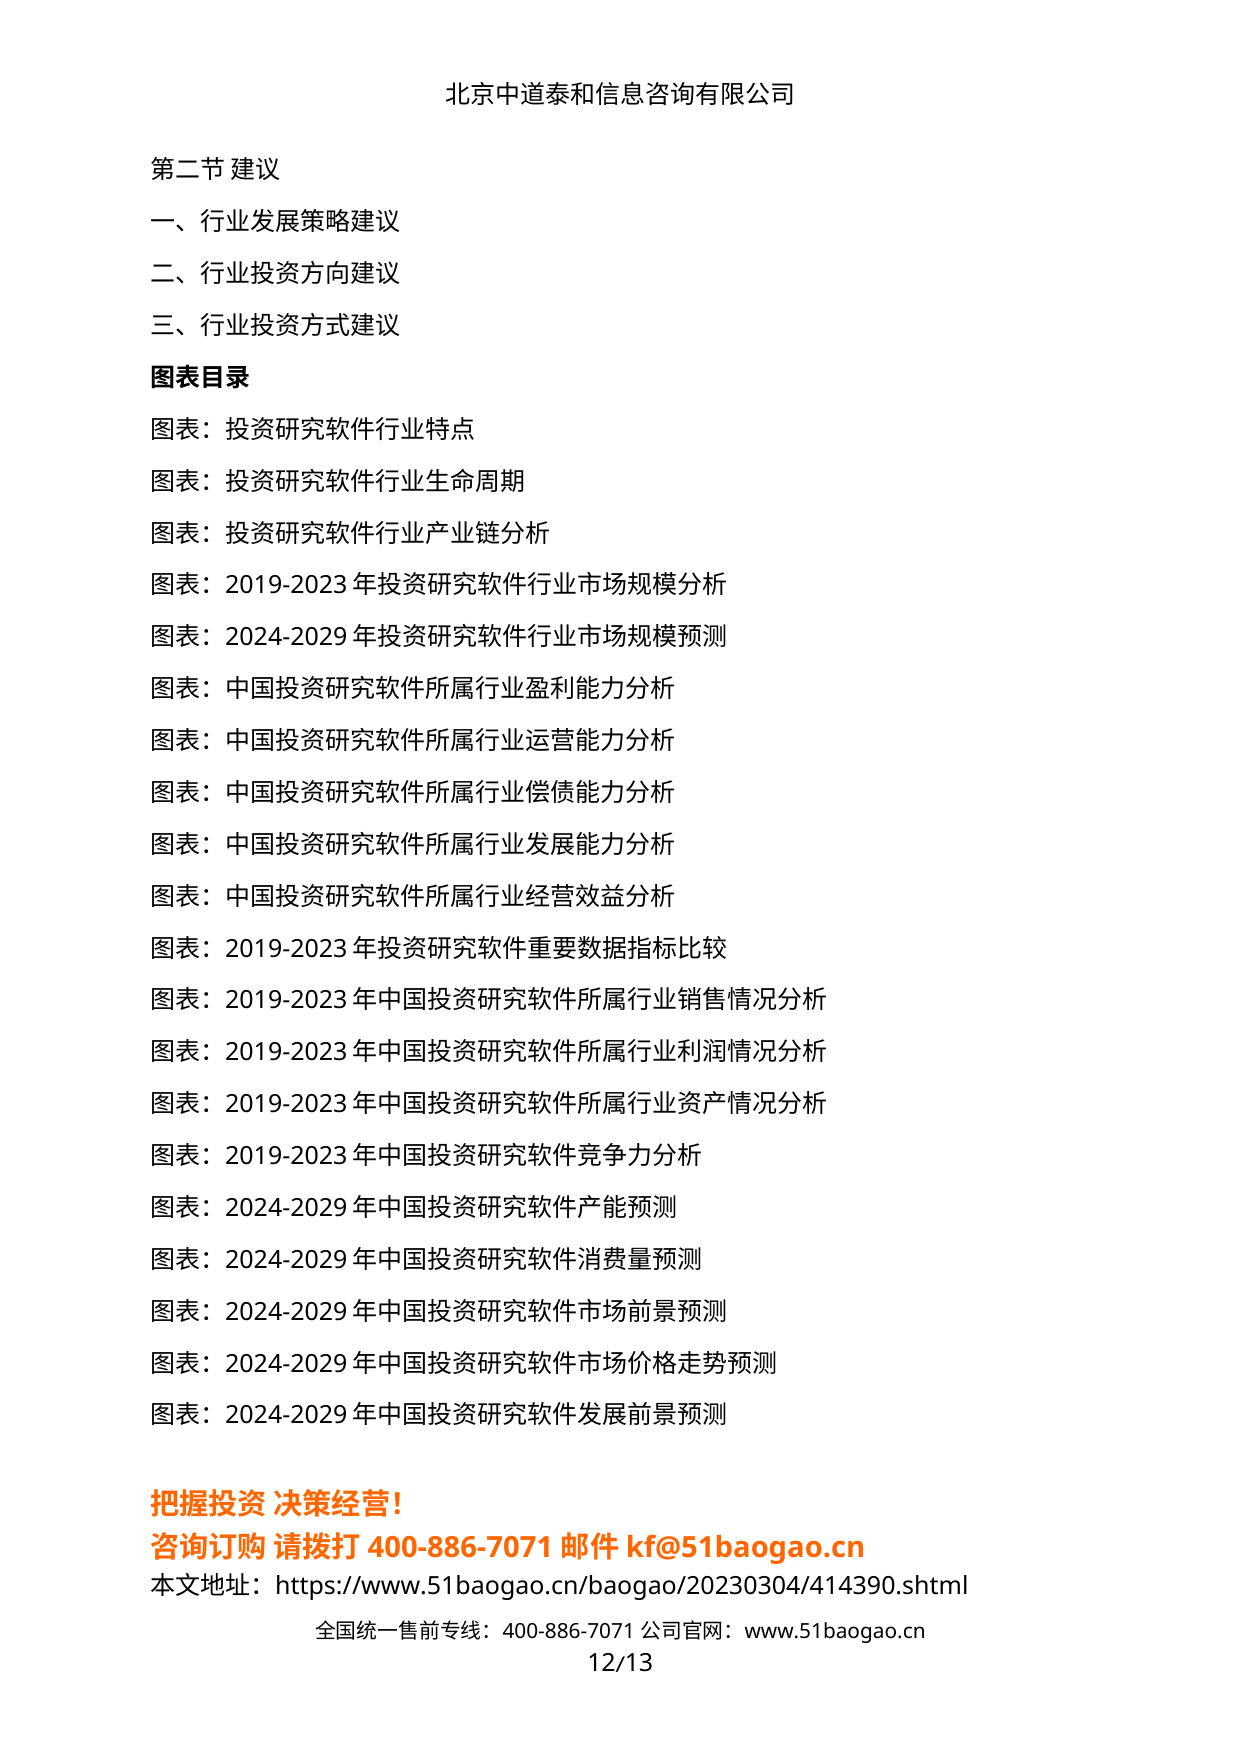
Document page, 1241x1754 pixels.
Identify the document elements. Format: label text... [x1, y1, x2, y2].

text 图表：2019-2023年投资研究软件重要数据指标比较 [150, 928, 1090, 964]
text 图表：中国投资研究软件所属行业运营能力分析 [150, 721, 1090, 757]
text 图表：2024-2029年中国投资研究软件发展前景预测 [150, 1395, 1090, 1431]
text 图表：2024-2029年投资研究软件行业市场规模预测 [150, 617, 1090, 653]
text 图表：中国投资研究软件所属行业发展能力分析 [150, 824, 1090, 861]
text 图表：中国投资研究软件所属行业经营效益分析 [150, 876, 1090, 912]
text 图表：中国投资研究软件所属行业盈利能力分析 [150, 669, 1090, 705]
text 图表：投资研究软件行业生命周期 [150, 461, 1090, 497]
text 图表：2019-2023年投资研究软件行业市场规模分析 [150, 565, 1090, 601]
text 图表：投资研究软件行业特点 [150, 409, 1090, 446]
text 图表目录 [150, 357, 1090, 394]
text 把握投资 决策经营！咨询订购 请拨打 400-886-7071 邮件 kf@51baogao.cn本文地址：https://www.51baogao.cn/baogao/20230304/414390.shtml [150, 1447, 1090, 1602]
text 图表：2024-2029年中国投资研究软件消费量预测 [150, 1239, 1090, 1276]
text 图表：中国投资研究软件所属行业偿债能力分析 [150, 772, 1090, 809]
text 图表：2024-2029年中国投资研究软件市场前景预测 [150, 1291, 1090, 1327]
text 图表：2019-2023年中国投资研究软件所属行业利润情况分析 [150, 1032, 1090, 1068]
text 图表：2019-2023年中国投资研究软件竞争力分析 [150, 1136, 1090, 1172]
text 一、行业发展策略建议 [150, 202, 1090, 238]
text 三、行业投资方式建议 [150, 306, 1090, 342]
text 图表：2019-2023年中国投资研究软件所属行业资产情况分析 [150, 1084, 1090, 1120]
text 第二节 建议 [150, 150, 1090, 186]
text 图表：2024-2029年中国投资研究软件产能预测 [150, 1187, 1090, 1224]
text 二、行业投资方向建议 [150, 254, 1090, 290]
text 图表：2024-2029年中国投资研究软件市场价格走势预测 [150, 1343, 1090, 1379]
text 图表：2019-2023年中国投资研究软件所属行业销售情况分析 [150, 980, 1090, 1016]
text 图表：投资研究软件行业产业链分析 [150, 513, 1090, 549]
